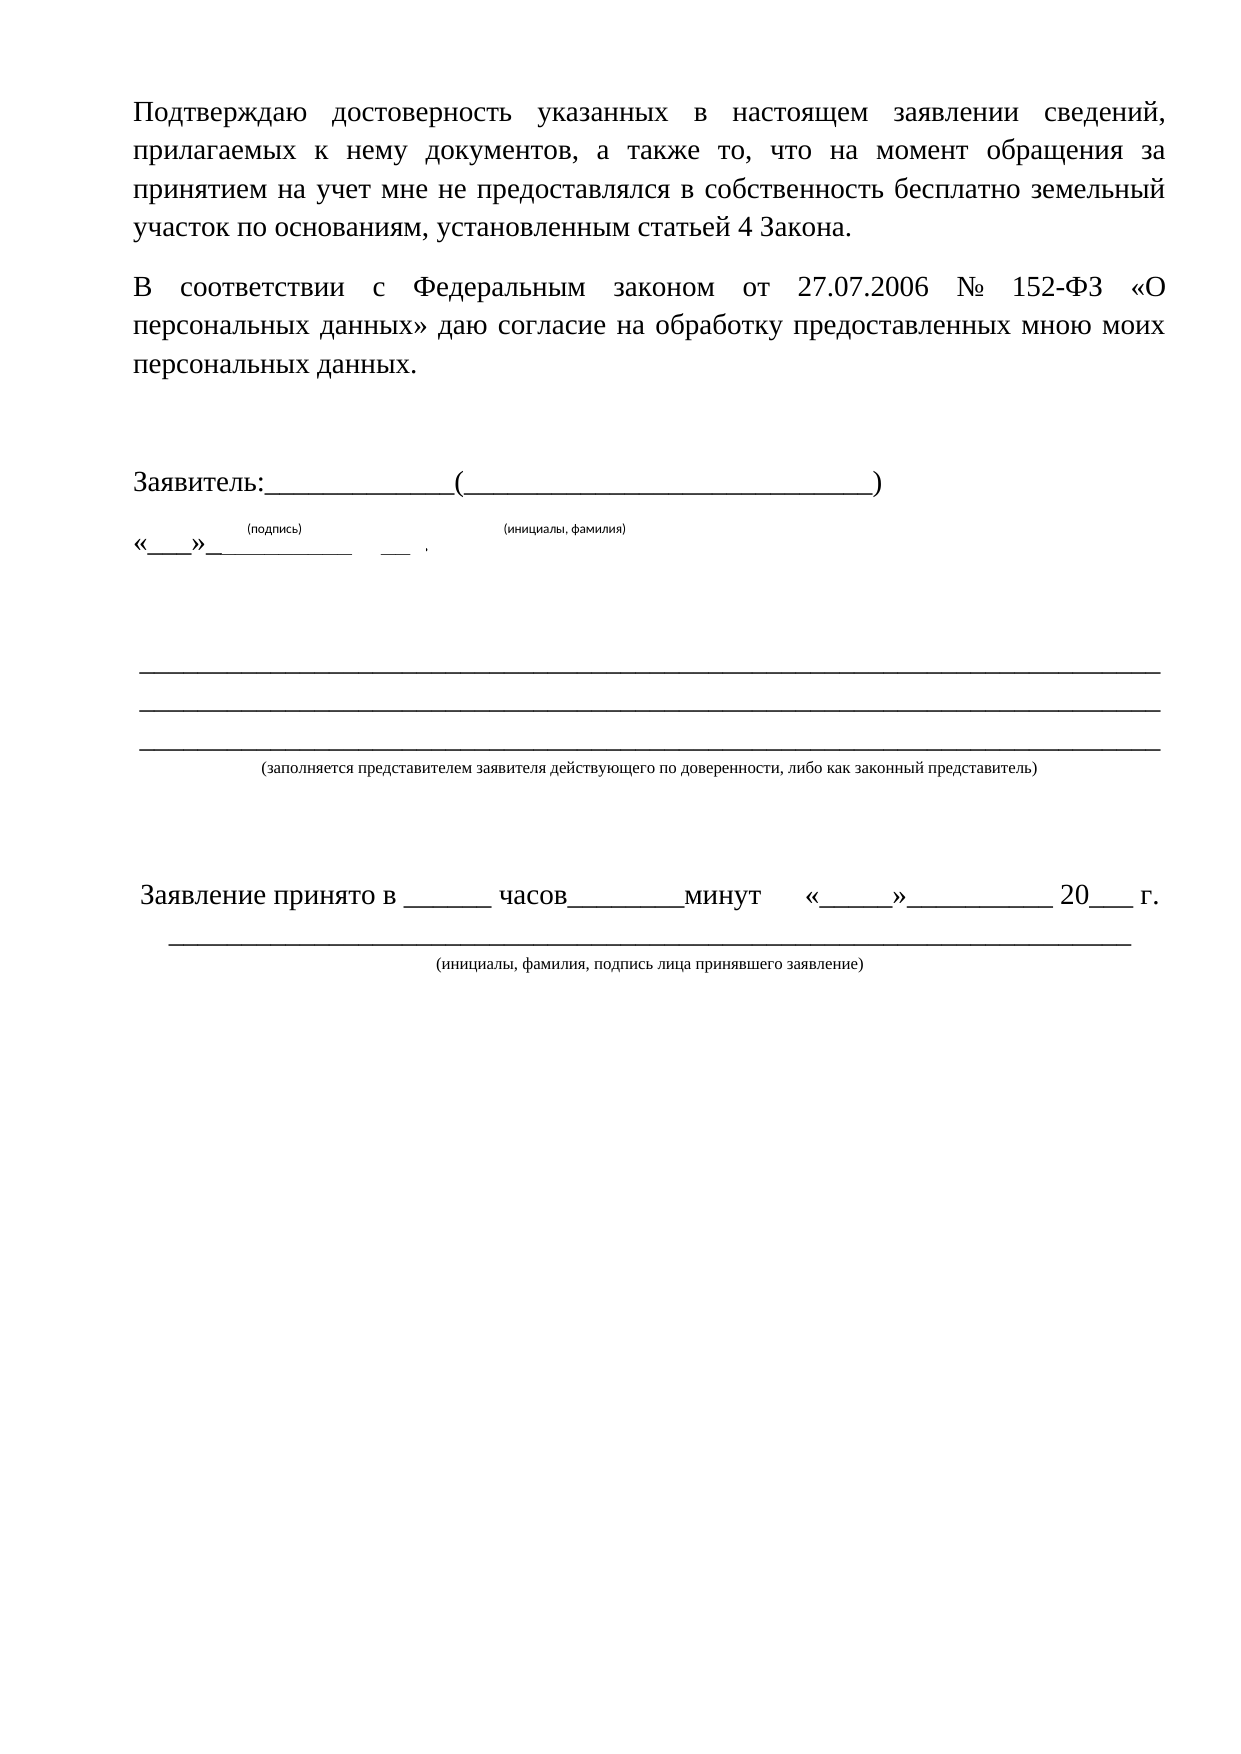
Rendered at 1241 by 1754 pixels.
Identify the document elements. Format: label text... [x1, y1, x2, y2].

text Подтверждаю достоверность указанных в настоящем заявлении сведений, прилагаемых к нему документов, а также то, что на момент обращения за принятием на учет мне не предоставлялся в собственность бесплатно земельный участок по основаниям, установленным статьей 4 Закона. [133, 94, 1167, 243]
text Заявление принято в ______ часов________минут «_____»__________ 20___ г. __________________________________________________________________ (инициалы, фамилия, подпись лица принявшего заявление) [133, 877, 1167, 988]
text Заявитель:_____________(____________________________) [133, 464, 1167, 498]
text «___»__________20__г. [133, 524, 1167, 557]
text В соответствии с Федеральным законом от 27.07.2006 № 152-ФЗ «О персональных данных» даю согласие на обработку предоставленных мною моих персональных данных. [133, 269, 1167, 379]
text __________________________________________________________________________________________________________________________________________________________________________________________________________________ (заполняется представителем заявителя действующего по доверенности, либо как законный представитель) [133, 643, 1167, 792]
